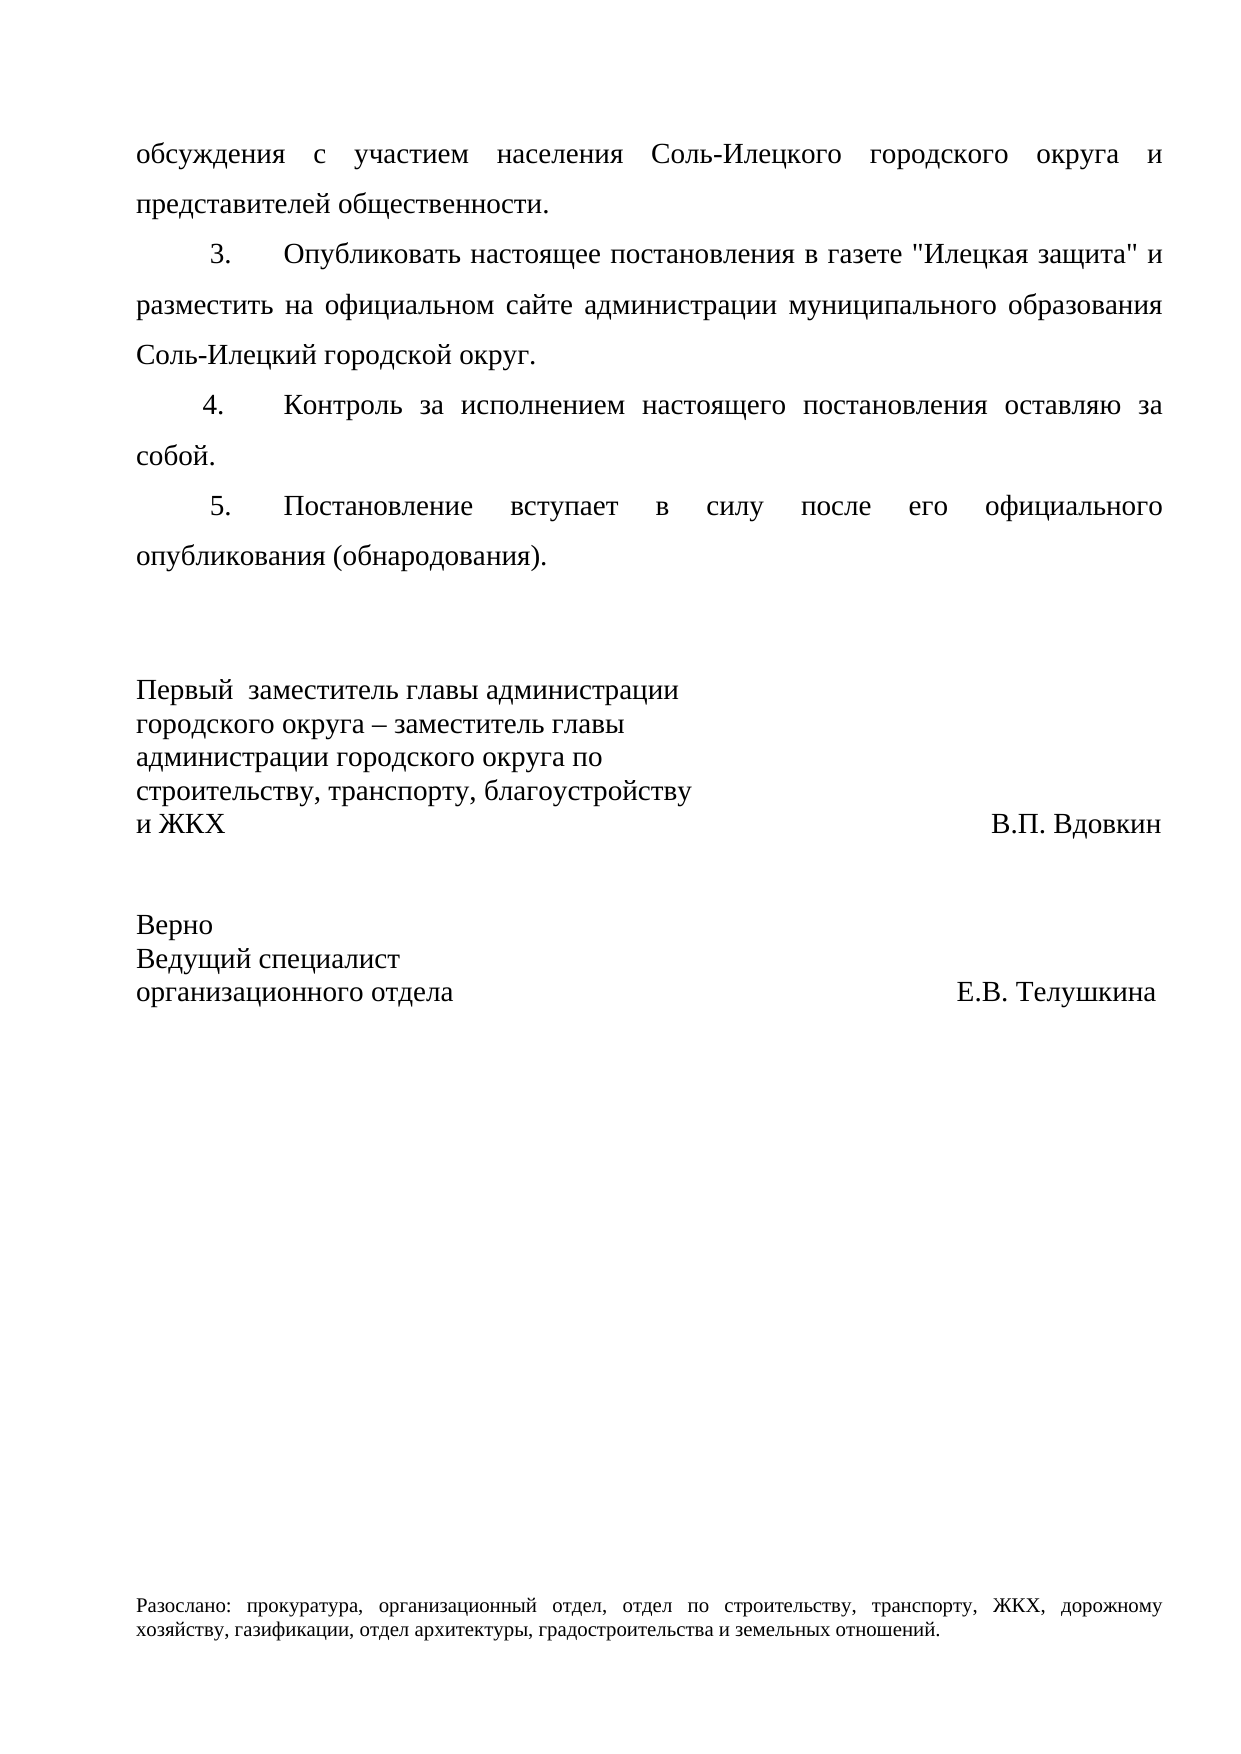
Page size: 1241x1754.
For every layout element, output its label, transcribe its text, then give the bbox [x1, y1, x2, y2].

text строительству, транспорту, благоустройству [136, 773, 1163, 807]
text Ведущий специалист [136, 941, 1163, 974]
text городского округа – заместитель главы [136, 706, 1163, 739]
text 5. Постановление вступает в силу после его официального опубликования (обнародования). [136, 488, 1163, 572]
list 4. Контроль за исполнением настоящего постановления оставляю за собой. [136, 387, 1163, 471]
text администрации городского округа по [136, 739, 1163, 773]
text Верно [136, 907, 1163, 941]
text и ЖКХ В.П. Вдовкин [136, 807, 1163, 907]
text Первый заместитель главы администрации [136, 672, 1163, 706]
text организационного отдела Е.В. Телушкина [136, 974, 1163, 1008]
text Разослано: прокуратура, организационный отдел, отдел по строительству, транспорту, ЖКХ, дорожному хозяйству, газификации, отдел архитектуры, градостроительства и земельных отношений. [136, 1592, 1163, 1641]
text 3. Опубликовать настоящее постановления в газете "Илецкая защита" и разместить на официальном сайте администрации муниципального образования Соль-Илецкий городской округ. [136, 236, 1163, 371]
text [136, 136, 1163, 220]
